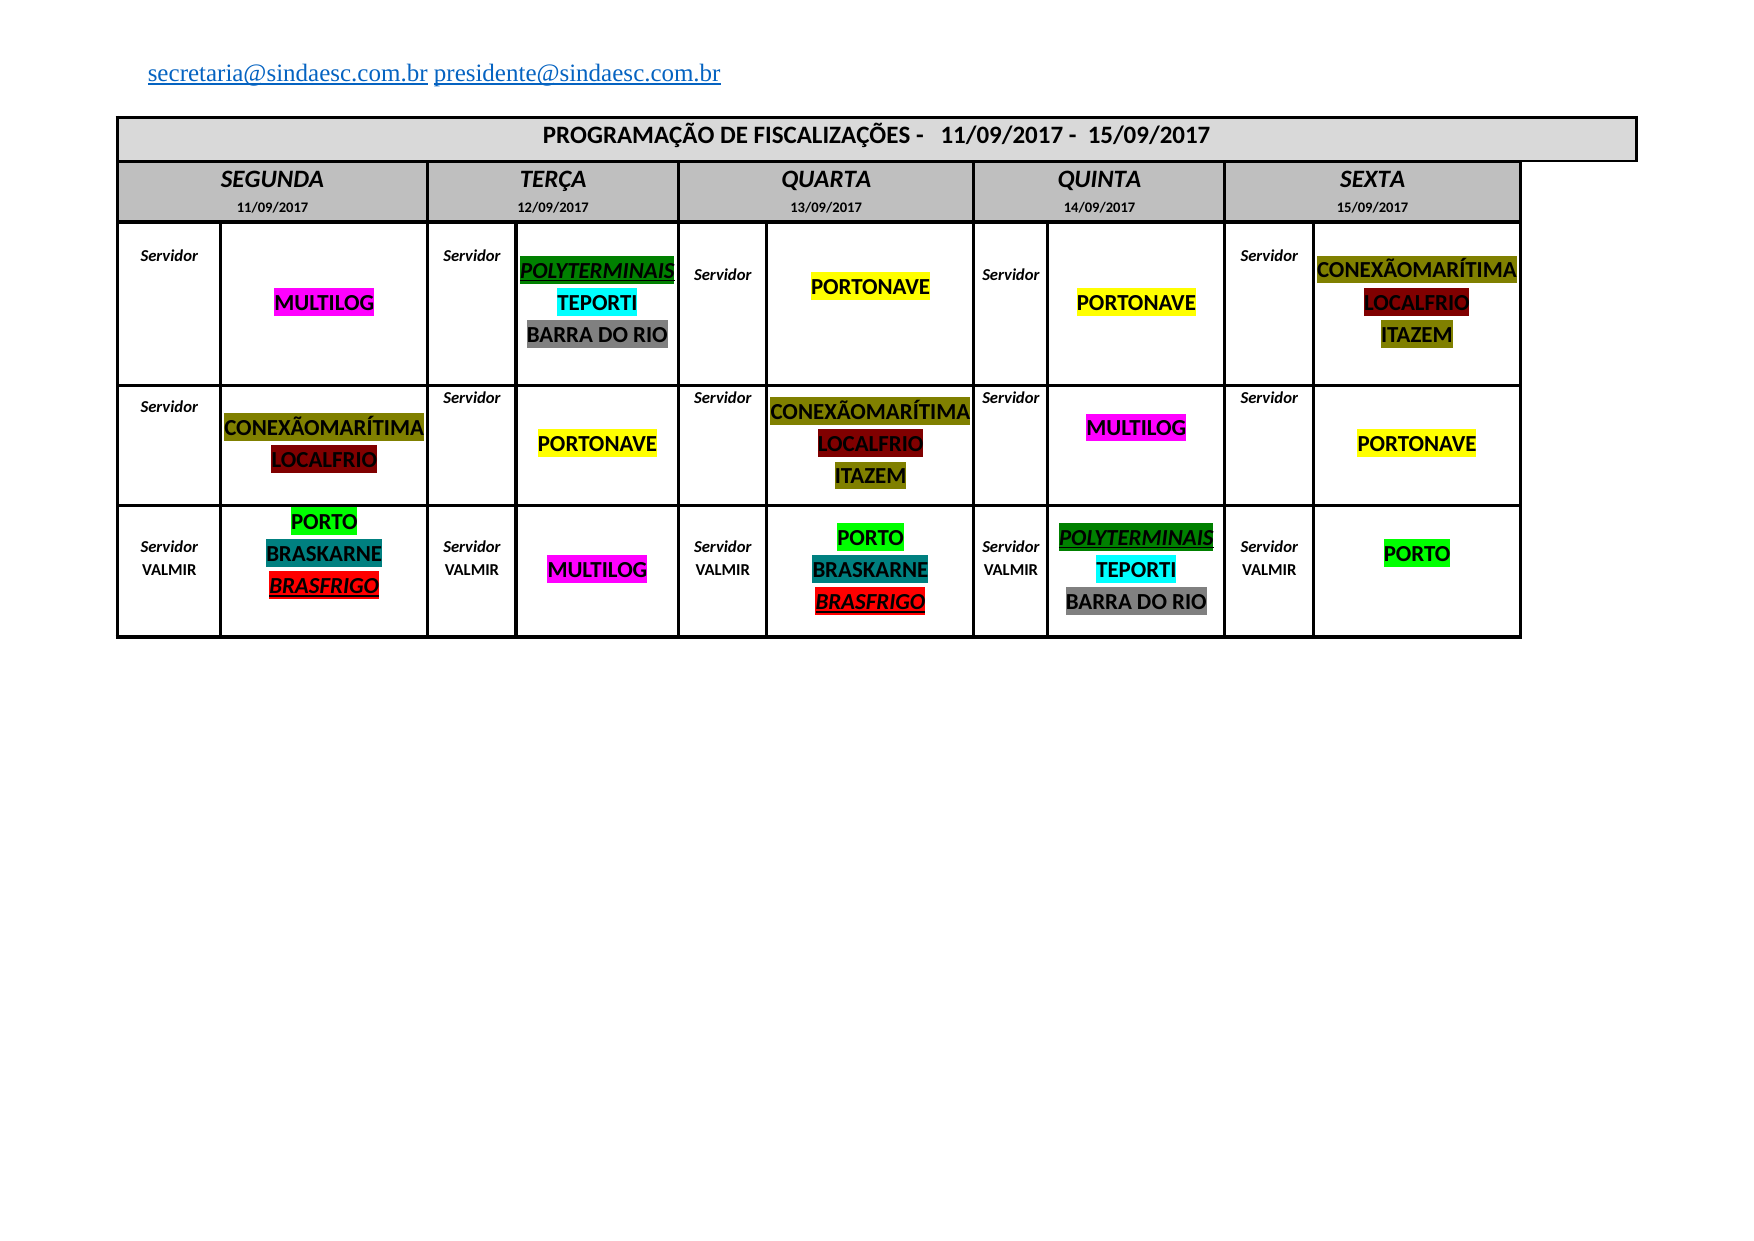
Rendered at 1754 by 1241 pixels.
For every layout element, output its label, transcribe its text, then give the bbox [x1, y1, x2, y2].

table_cell PORTO BRASKARNE BRASFRIGO [222, 507, 426, 635]
table_cell CONEXÃOMARÍTIMA LOCALFRIO ITAZEM [768, 387, 972, 504]
table_cell Servidor VALMIR [1226, 507, 1312, 635]
table_cell QUINTA 14/09/2017 [975, 163, 1223, 220]
table_cell Servidor [119, 224, 219, 384]
table_cell PORTONAVE [768, 224, 972, 384]
table_cell Servidor [680, 387, 765, 504]
table_cell PORTO BRASKARNE BRASFRIGO [768, 507, 972, 635]
table_cell MULTILOG [1049, 387, 1223, 504]
table_cell Servidor VALMIR [119, 507, 219, 635]
table_cell POLYTERMINAIS TEPORTI BARRA DO RIO [1049, 507, 1223, 635]
table_cell SEXTA 15/09/2017 [1226, 163, 1519, 220]
table_cell PORTONAVE [1049, 224, 1223, 384]
table_cell SEGUNDA 11/09/2017 [119, 163, 426, 220]
table_cell CONEXÃOMARÍTIMA LOCALFRIO ITAZEM [1315, 224, 1519, 384]
text secretaria@sindaesc.com.br presidente@sindaesc.com.br [148, 58, 1606, 87]
table_cell Servidor [429, 224, 514, 384]
table_cell PORTONAVE [1315, 387, 1519, 504]
table_cell Servidor [975, 224, 1046, 384]
table_cell CONEXÃOMARÍTIMA LOCALFRIO [222, 387, 426, 504]
table_cell TERÇA 12/09/2017 [429, 163, 677, 220]
table_cell MULTILOG [222, 224, 426, 384]
table_cell POLYTERMINAIS TEPORTI BARRA DO RIO [518, 224, 677, 384]
table_cell Servidor [429, 387, 514, 504]
table_cell MULTILOG [518, 507, 677, 635]
table_cell Servidor [975, 387, 1046, 504]
table_cell Servidor [119, 387, 219, 504]
table_cell PORTO [1315, 507, 1519, 635]
table_cell PORTONAVE [518, 387, 677, 504]
table_cell Servidor [1226, 387, 1312, 504]
table_cell QUARTA 13/09/2017 [680, 163, 972, 220]
table_cell Servidor [680, 224, 765, 384]
table_cell Servidor [1226, 224, 1312, 384]
table_header PROGRAMAÇÃO DE FISCALIZAÇÕES - 11/09/2017 - 15/09/2017 [119, 119, 1635, 160]
table_cell Servidor VALMIR [680, 507, 765, 635]
table_cell Servidor VALMIR [429, 507, 514, 635]
table_cell Servidor VALMIR [975, 507, 1046, 635]
